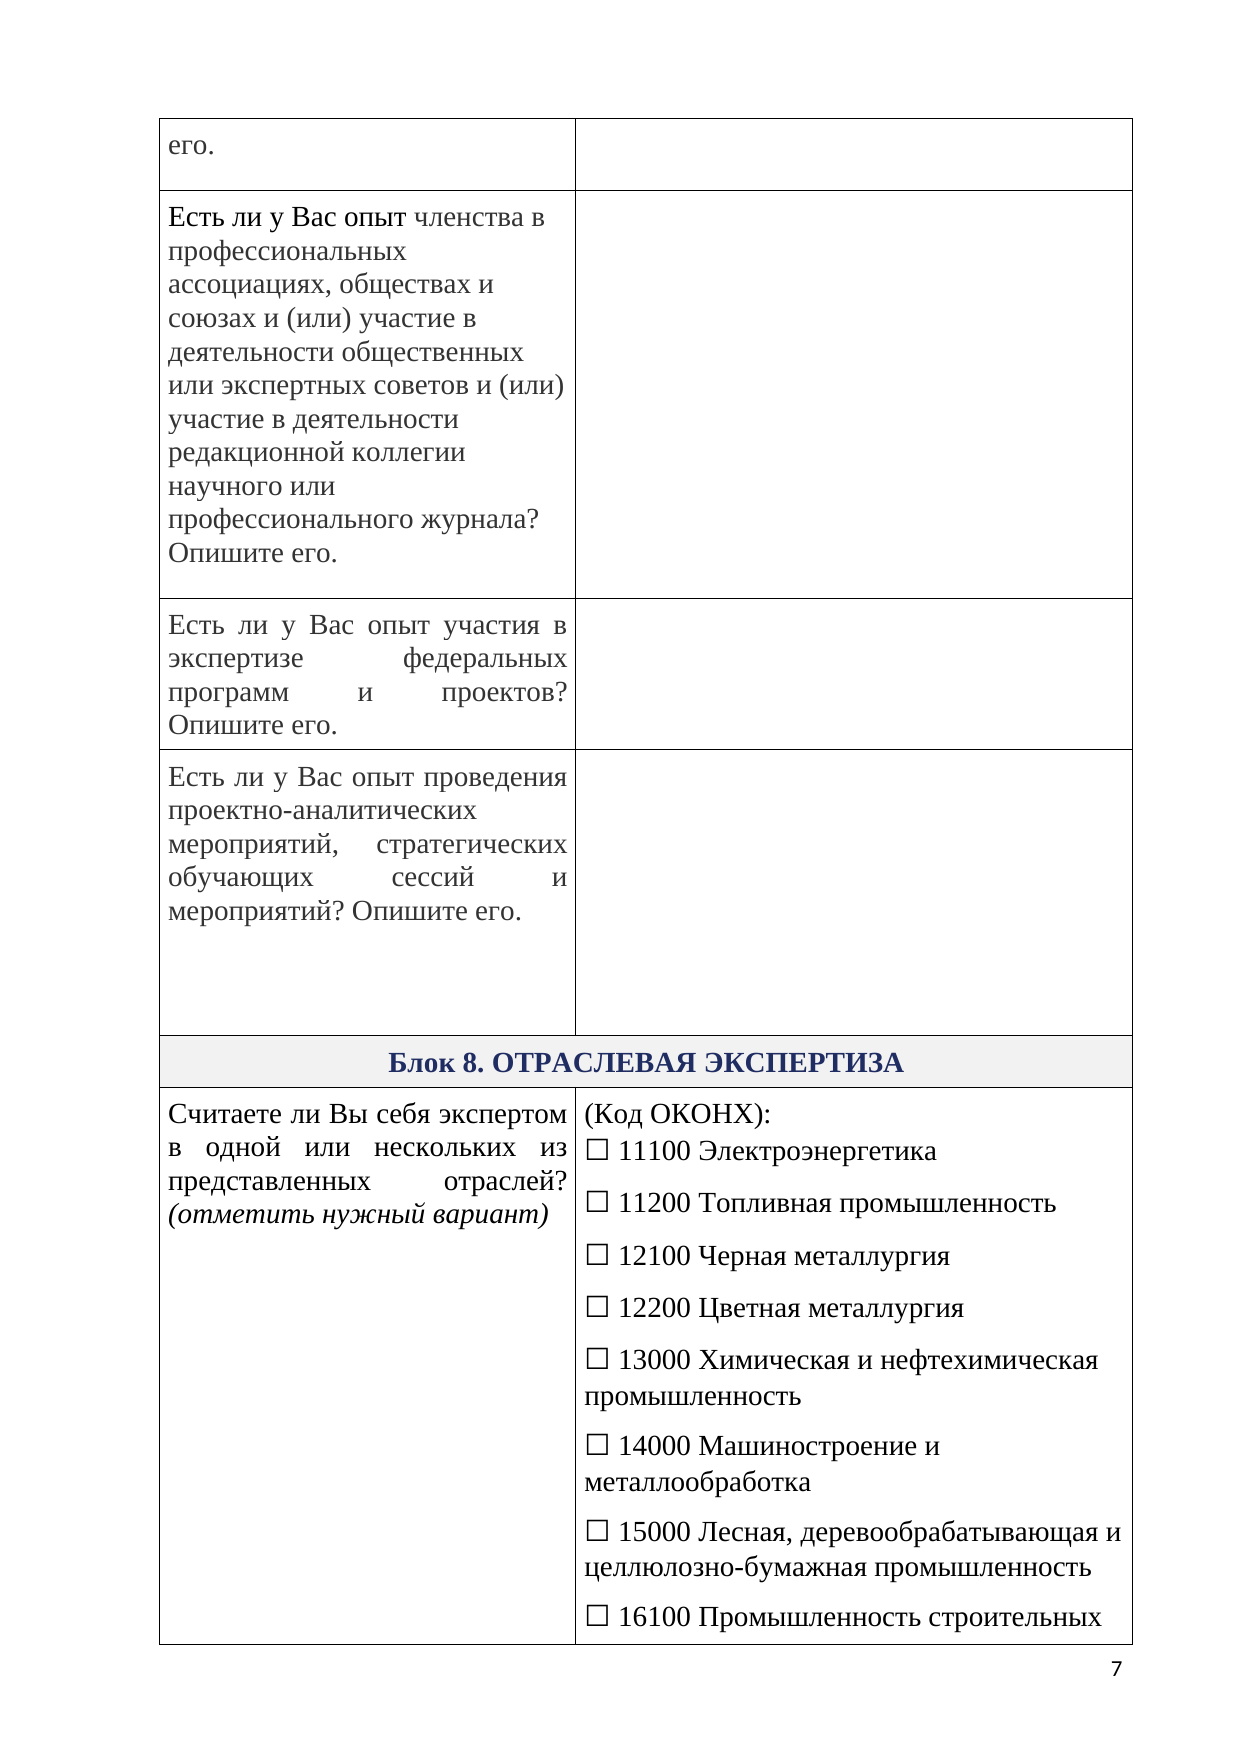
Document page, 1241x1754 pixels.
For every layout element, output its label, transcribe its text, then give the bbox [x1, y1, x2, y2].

table_cell [576, 119, 1132, 190]
table_cell Есть ли у Вас опыт участия в экспертизе федеральных программ и проектов? Опишите его. [160, 599, 575, 749]
table_cell Есть ли у Вас опыт членства в профессиональных ассоциациях, обществах и союзах и (или) участие в деятельности общественных или экспертных советов и (или) участие в деятельности редакционной коллегии научного или профессионального журнала? Опишите его. [160, 191, 575, 597]
table_cell Есть ли у Вас опыт проведения проектно-аналитических мероприятий, стратегических обучающих сессий и мероприятий? Опишите его. [160, 750, 575, 1035]
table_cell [160, 1088, 575, 1643]
table_cell Блок 8. ОТРАСЛЕВАЯ ЭКСПЕРТИЗА [160, 1036, 1132, 1087]
table_cell [576, 191, 1132, 597]
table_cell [576, 1088, 1132, 1643]
table_cell [576, 750, 1132, 1035]
table_cell [576, 599, 1132, 749]
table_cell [160, 119, 575, 190]
